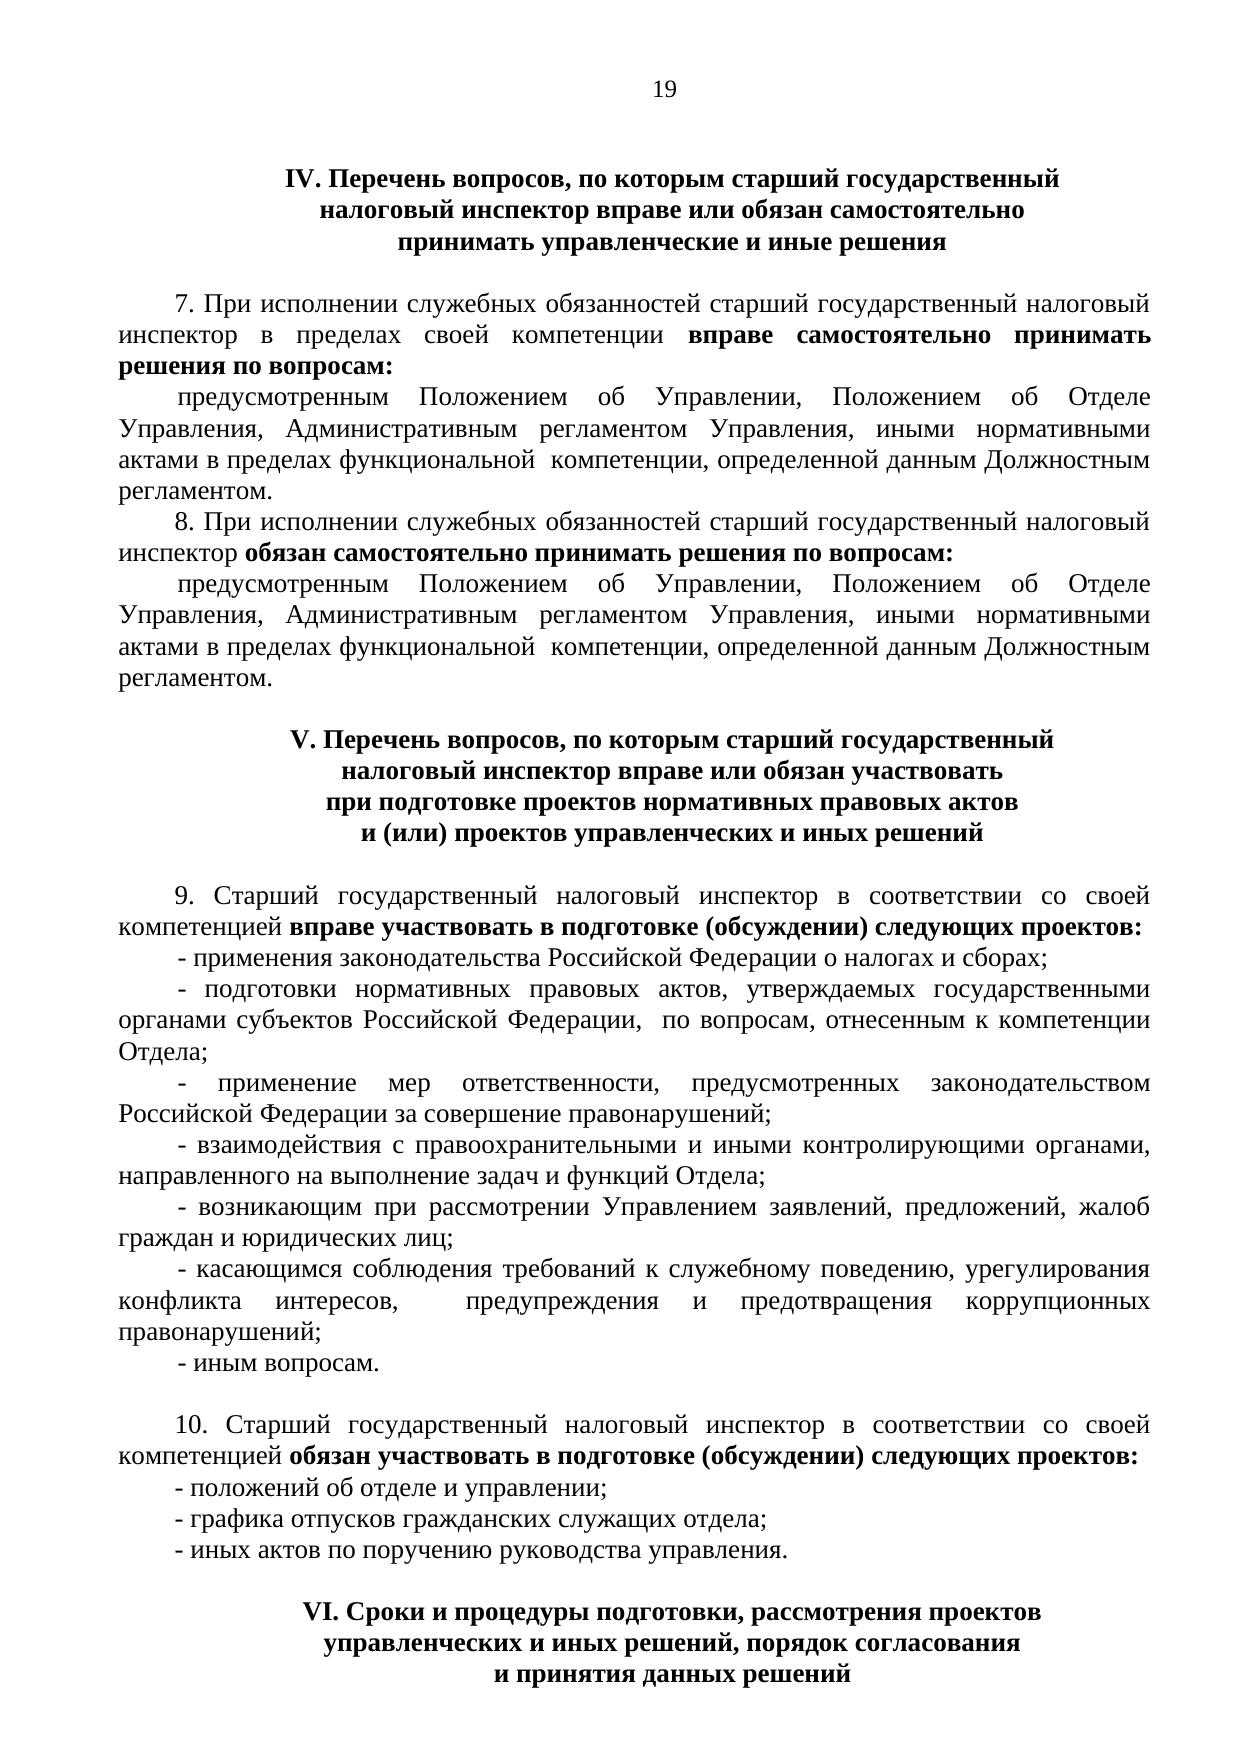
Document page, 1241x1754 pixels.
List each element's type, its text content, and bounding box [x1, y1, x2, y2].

text - применение мер ответственности, предусмотренных законодательством Российской Федерации за совершение правонарушений; [118, 1066, 1152, 1128]
text 8. При исполнении служебных обязанностей старший государственный налоговый инспектор обязан самостоятельно принимать решения по вопросам: [118, 505, 1152, 567]
text предусмотренным Положением об Управлении, Положением об Отделе Управления, Административным регламентом Управления, иными нормативными актами в пределах функциональной компетенции, определенной данным Должностным регламентом. [118, 567, 1152, 692]
text 9. Старший государственный налоговый инспектор в соответствии со своей компетенцией вправе участвовать в подготовке (обсуждении) следующих проектов: [118, 879, 1152, 941]
text управленческих и иных решений, порядок согласования [118, 1626, 1152, 1657]
text - иным вопросам. [118, 1346, 1152, 1377]
text VI. Сроки и процедуры подготовки, рассмотрения проектов [118, 1595, 1152, 1626]
text 7. При исполнении служебных обязанностей старший государственный налоговый инспектор в пределах своей компетенции вправе самостоятельно принимать решения по вопросам: [118, 287, 1152, 381]
text принимать управленческие и иные решения [118, 225, 1152, 256]
text и принятия данных решений [118, 1657, 1152, 1689]
text - графика отпусков гражданских служащих отдела; [118, 1502, 1152, 1533]
text - касающимся соблюдения требований к служебному поведению, урегулирования конфликта интересов, предупреждения и предотвращения коррупционных правонарушений; [118, 1253, 1152, 1346]
text - применения законодательства Российской Федерации о налогах и сборах; [118, 941, 1152, 972]
text - взаимодействия с правоохранительными и иными контролирующими органами, направленного на выполнение задач и функций Отдела; [118, 1128, 1152, 1190]
text - положений об отделе и управлении; [118, 1471, 1152, 1502]
text IV. Перечень вопросов, по которым старший государственный [118, 162, 1152, 194]
text 10. Старший государственный налоговый инспектор в соответствии со своей компетенцией обязан участвовать в подготовке (обсуждении) следующих проектов: [118, 1408, 1152, 1471]
text налоговый инспектор вправе или обязан самостоятельно [118, 194, 1152, 225]
text и (или) проектов управленческих и иных решений [118, 817, 1152, 848]
text - возникающим при рассмотрении Управлением заявлений, предложений, жалоб граждан и юридических лиц; [118, 1190, 1152, 1253]
text при подготовке проектов нормативных правовых актов [118, 785, 1152, 817]
text предусмотренным Положением об Управлении, Положением об Отделе Управления, Административным регламентом Управления, иными нормативными актами в пределах функциональной компетенции, определенной данным Должностным регламентом. [118, 381, 1152, 505]
text - иных актов по поручению руководства управления. [118, 1533, 1152, 1564]
text - подготовки нормативных правовых актов, утверждаемых государственными органами субъектов Российской Федерации, по вопросам, отнесенным к компетенции Отдела; [118, 972, 1152, 1066]
text налоговый инспектор вправе или обязан участвовать [118, 754, 1152, 785]
text V. Перечень вопросов, по которым старший государственный [118, 723, 1152, 754]
